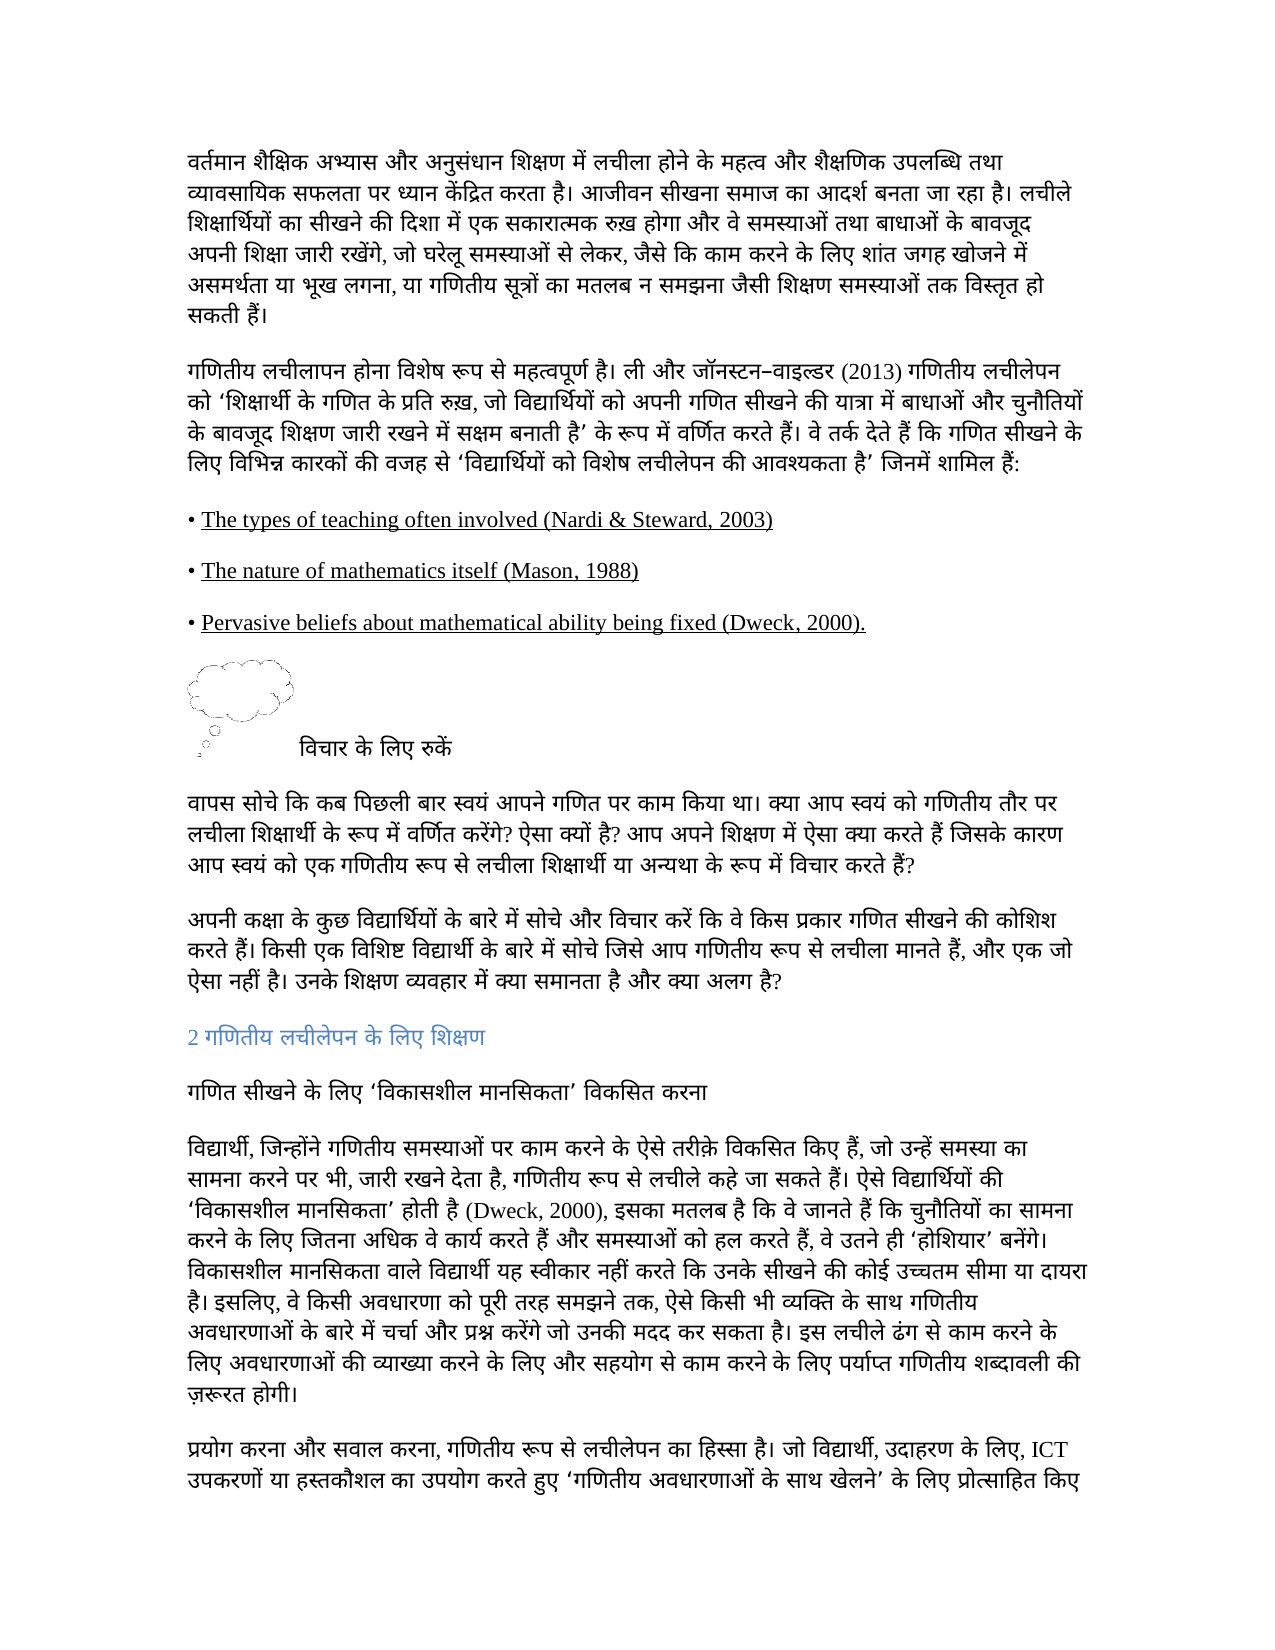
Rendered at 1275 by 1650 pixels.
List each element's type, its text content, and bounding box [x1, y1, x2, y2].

text • The nature of mathematics itself (Mason, 1988) [187, 557, 1087, 584]
text गणितीय लचीलापन होना विशेष रूप से महत्वपूर्ण है। ली और जॉनस्टन–वाइल्डर (2013) गणितीय लचीलेपन को ‘शिक्षार्थी के गणित के प्रति रुख़, जो विद्यार्थियों को अपनी गणित सीखने की यात्रा में बाधाओं और चुनौतियों के बावजूद शिक्षण जारी रखने में सक्षम बनाती है’ के रूप में वर्णित करते हैं। वे तर्क देते हैं कि गणित सीखने के लिए विभिन्न कारकों की वजह से ‘विद्यार्थियों को विशेष लचीलेपन की आवश्यकता है’ जिनमें शामिल हैं: [187, 358, 1087, 481]
picture [187, 660, 294, 757]
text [187, 1436, 1087, 1498]
text 2 गणितीय लचीलेपन के लिए शिक्षण [187, 1024, 1087, 1054]
text • Pervasive beliefs about mathematical ability being fixed (Dweck, 2000). [187, 609, 1087, 635]
text • The types of teaching often involved (Nardi & Steward, 2003) [187, 506, 1087, 532]
text वापस सोचे कि कब पिछली बार स्वयं आपने गणित पर काम किया था। क्या आप स्वयं को गणितीय तौर पर लचीला शिक्षार्थी के रूप में वर्णित करेंगे? ऐसा क्यों है? आप अपने शिक्षण में ऐसा क्या करते हैं जिसके कारण आप स्वयं को एक गणितीय रूप से लचीला शिक्षार्थी या अन्यथा के रूप में विचार करते हैं? [187, 791, 1087, 882]
text अपनी कक्षा के कुछ विद्यार्थियों के बारे में सोचे और विचार करें कि वे किस प्रकार गणित सीखने की कोशिश करते हैं। किसी एक विशिष्ट विद्यार्थी के बारे में सोचे जिसे आप गणितीय रूप से लचीला मानते हैं, और एक जो ऐसा नहीं है। उनके शिक्षण व्यवहार में क्या समानता है और क्या अलग है? [187, 907, 1087, 999]
text गणित सीखने के लिए ‘विकासशील मानसिकता’ विकसित करना [187, 1079, 1087, 1110]
text वर्तमान शैक्षिक अभ्यास और अनुसंधान शिक्षण में लचीला होने के महत्व और शैक्षणिक उपलब्धि तथा व्यावसायिक सफलता पर ध्यान केंद्रित करता है। आजीवन सीखना समाज का आदर्श बनता जा रहा है। लचीले शिक्षार्थियों का सीखने की दिशा में एक सकारात्मक रुख़ होगा और वे समस्याओं तथा बाधाओं के बावजूद अपनी शिक्षा जारी रखेंगे, जो घरेलू समस्याओं से लेकर, जैसे कि काम करने के लिए शांत जगह खोजने में असमर्थता या भूख लगना, या गणितीय सूत्रों का मतलब न समझना जैसी शिक्षण समस्याओं तक विस्तृत हो सकती हैं। [187, 150, 1087, 333]
text विचार के लिए रुकें [187, 660, 1087, 766]
text विद्यार्थी, जिन्होंने गणितीय समस्याओं पर काम करने के ऐसे तरीक़े विकसित किए हैं, जो उन्हें समस्या का सामना करने पर भी, जारी रखने देता है, गणितीय रूप से लचीले कहे जा सकते हैं। ऐसे विद्यार्थियों की ‘विकासशील मानसिकता’ होती है (Dweck, 2000), इसका मतलब है कि वे जानते हैं कि चुनौतियों का सामना करने के लिए जितना अधिक वे कार्य करते हैं और समस्याओं को हल करते हैं, वे उतने ही ‘होशियार’ बनेंगे। विकासशील मानसिकता वाले विद्यार्थी यह स्वीकार नहीं करते कि उनके सीखने की कोई उच्चतम सीमा या दायरा है। इसलिए, वे किसी अवधारणा को पूरी तरह समझने तक, ऐसे किसी भी व्यक्ति के साथ गणितीय अवधारणाओं के बारे में चर्चा और प्रश्न करेंगे जो उनकी मदद कर सकता है। इस लचीले ढंग से काम करने के लिए अवधारणाओं की व्याख्या करने के लिए और सहयोग से काम करने के लिए पर्याप्त गणितीय शब्दावली की ज़रूरत होगी। [187, 1135, 1087, 1411]
